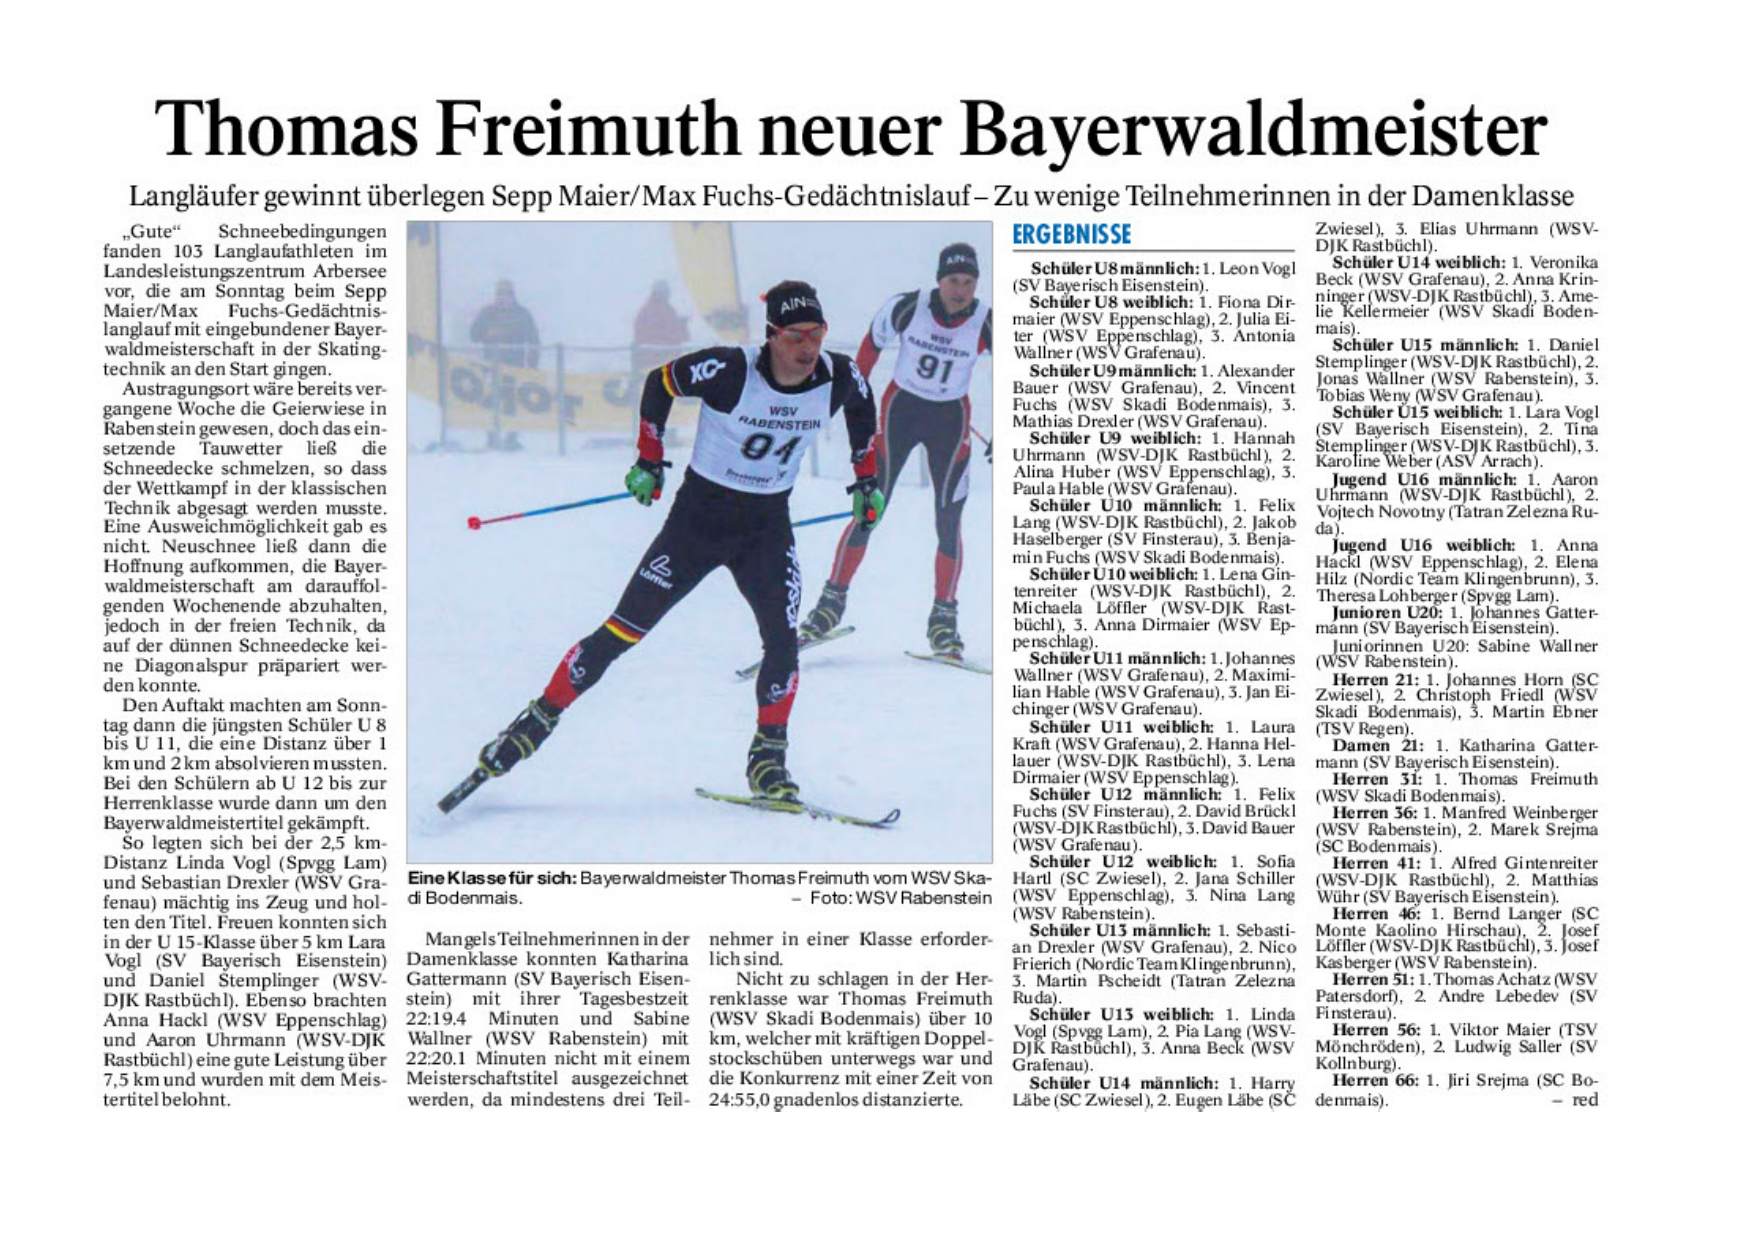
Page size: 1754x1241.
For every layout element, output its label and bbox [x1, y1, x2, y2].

picture [94, 94, 1609, 1112]
